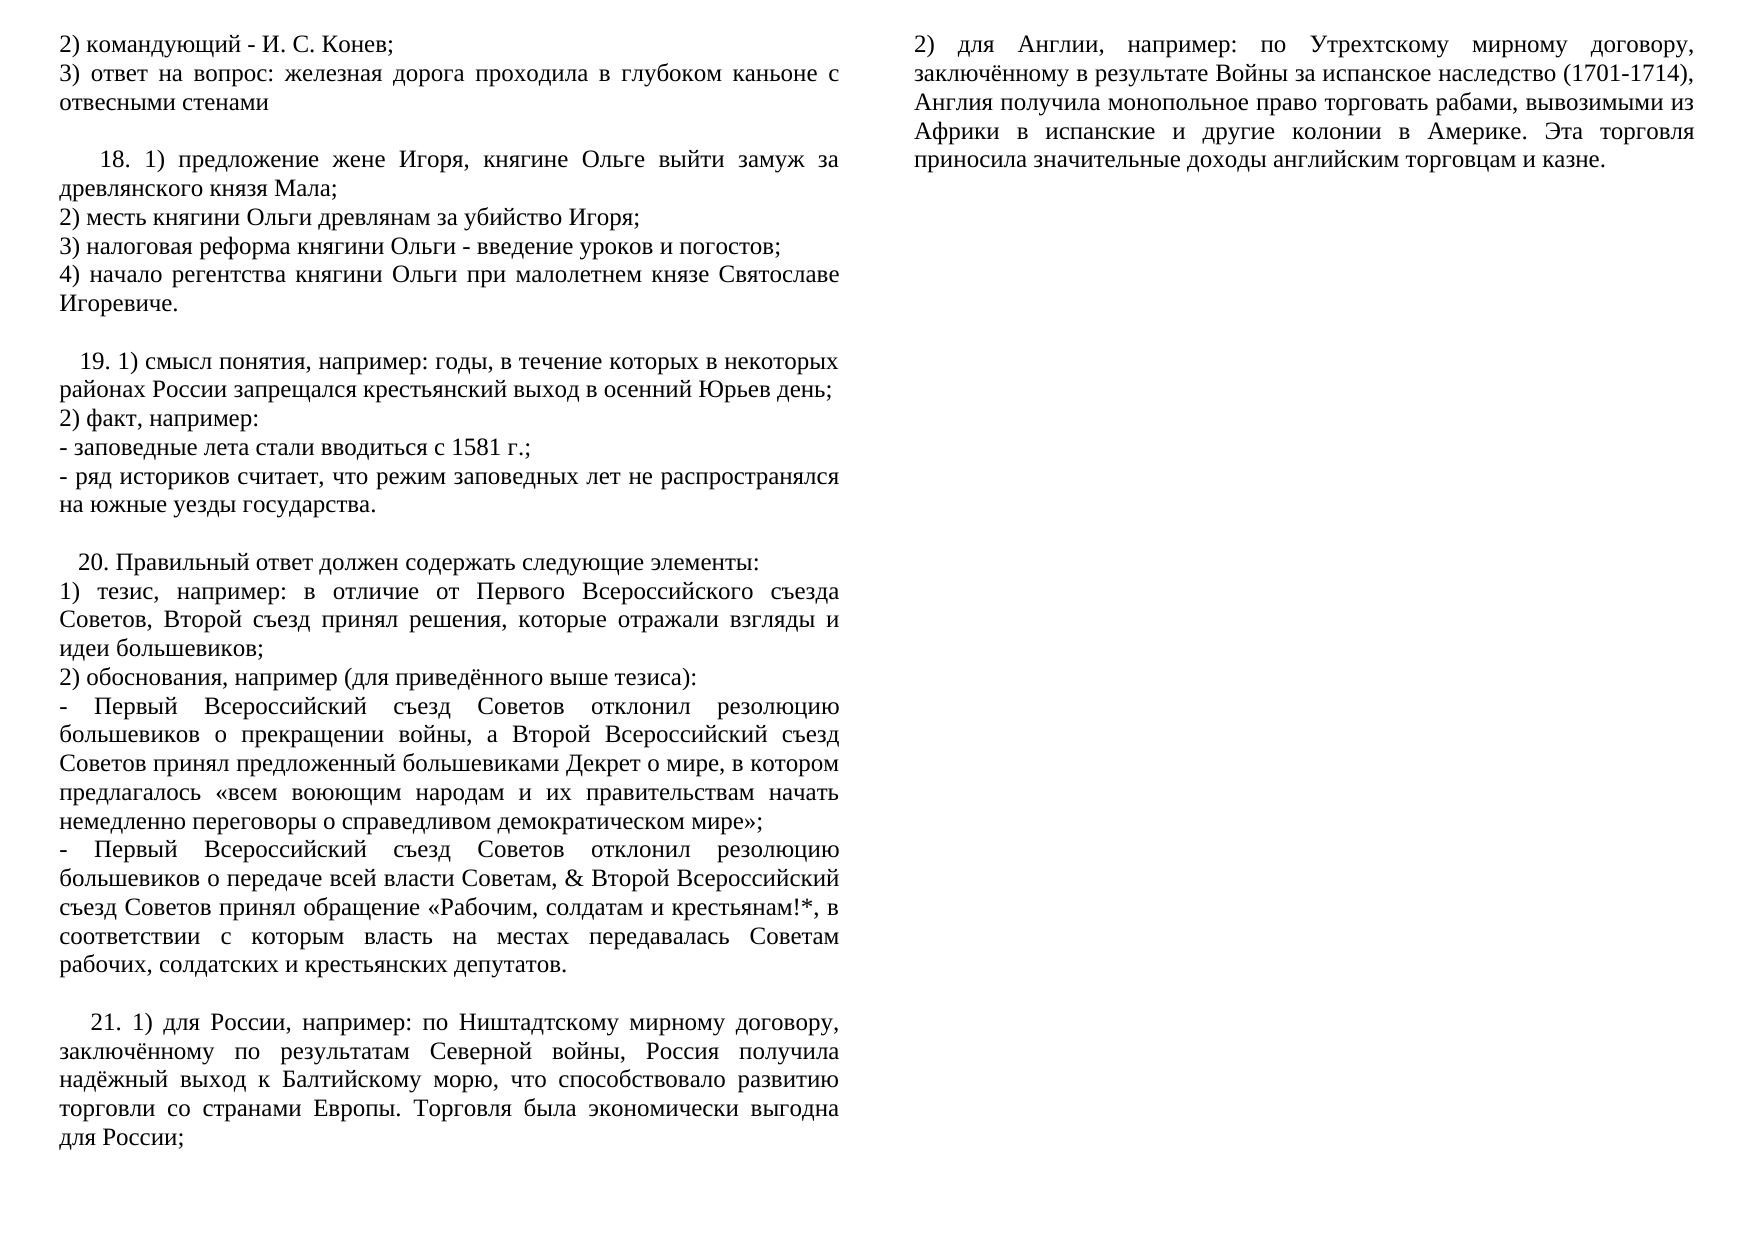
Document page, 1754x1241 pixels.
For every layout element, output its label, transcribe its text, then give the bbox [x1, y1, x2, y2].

text - Первый Всероссийский съезд Советов отклонил резолюцию большевиков о прекращении войны, а Второй Всероссийский съезд Советов принял предложенный большевиками Декрет о мире, в котором предлагалось «всем воюющим народам и их правительствам начать немедленно переговоры о справедливом демократическом мире»; [59, 691, 840, 834]
text 18. 1) предложение жене Игоря, княгине Ольге выйти замуж за древлянского князя Мала; [59, 144, 840, 202]
text - ряд историков считает, что режим заповедных лет не распространялся на южные уезды государства. [59, 461, 840, 518]
text 3) налоговая реформа княгини Ольги - введение уроков и погостов; [59, 231, 840, 259]
text 21. 1) для России, например: по Ништадтскому мирному договору, заключённому по результатам Северной войны, Россия получила надёжный выход к Балтийскому морю, что способствовало развитию торговли со странами Европы. Торговля была экономически выгодна для России; [59, 1007, 840, 1151]
text 2) командующий - И. С. Конев; [59, 29, 840, 58]
text 2) обоснования, например (для приведённого выше тезиса): [59, 662, 840, 691]
text 2) для Англии, например: по Утрехтскому мирному договору, заключённому в результате Войны за испанское наследство (1701-1714), Англия получила монопольное право торговать рабами, вывозимыми из Африки в испанские и другие колонии в Америке. Эта торговля приносила значительные доходы английским торговцам и казне. [914, 29, 1695, 173]
text 19. 1) смысл понятия, например: годы, в течение которых в некоторых районах России запрещался крестьянский выход в осенний Юрьев день; [59, 346, 840, 403]
text 2) месть княгини Ольги древлянам за убийство Игоря; [59, 202, 840, 231]
text 2) факт, например: [59, 403, 840, 432]
text - Первый Всероссийский съезд Советов отклонил резолюцию большевиков о передаче всей власти Советам, & Второй Всероссийский съезд Советов принял обращение «Рабочим, солдатам и крестьянам!*, в соответствии с которым власть на местах передавалась Советам рабочих, солдатских и крестьянских депутатов. [59, 834, 840, 978]
text 20. Правильный ответ должен содержать следующие элементы: [59, 547, 840, 576]
text 1) тезис, например: в отличие от Первого Всероссийского съезда Советов, Второй съезд принял решения, которые отражали взгляды и идеи большевиков; [59, 576, 840, 662]
text 4) начало регентства княгини Ольги при малолетнем князе Святославе Игоревиче. [59, 259, 840, 317]
text - заповедные лета стали вводиться с 1581 г.; [59, 432, 840, 461]
text 3) ответ на вопрос: железная дорога проходила в глубоком каньоне с отвесными стенами [59, 58, 840, 116]
